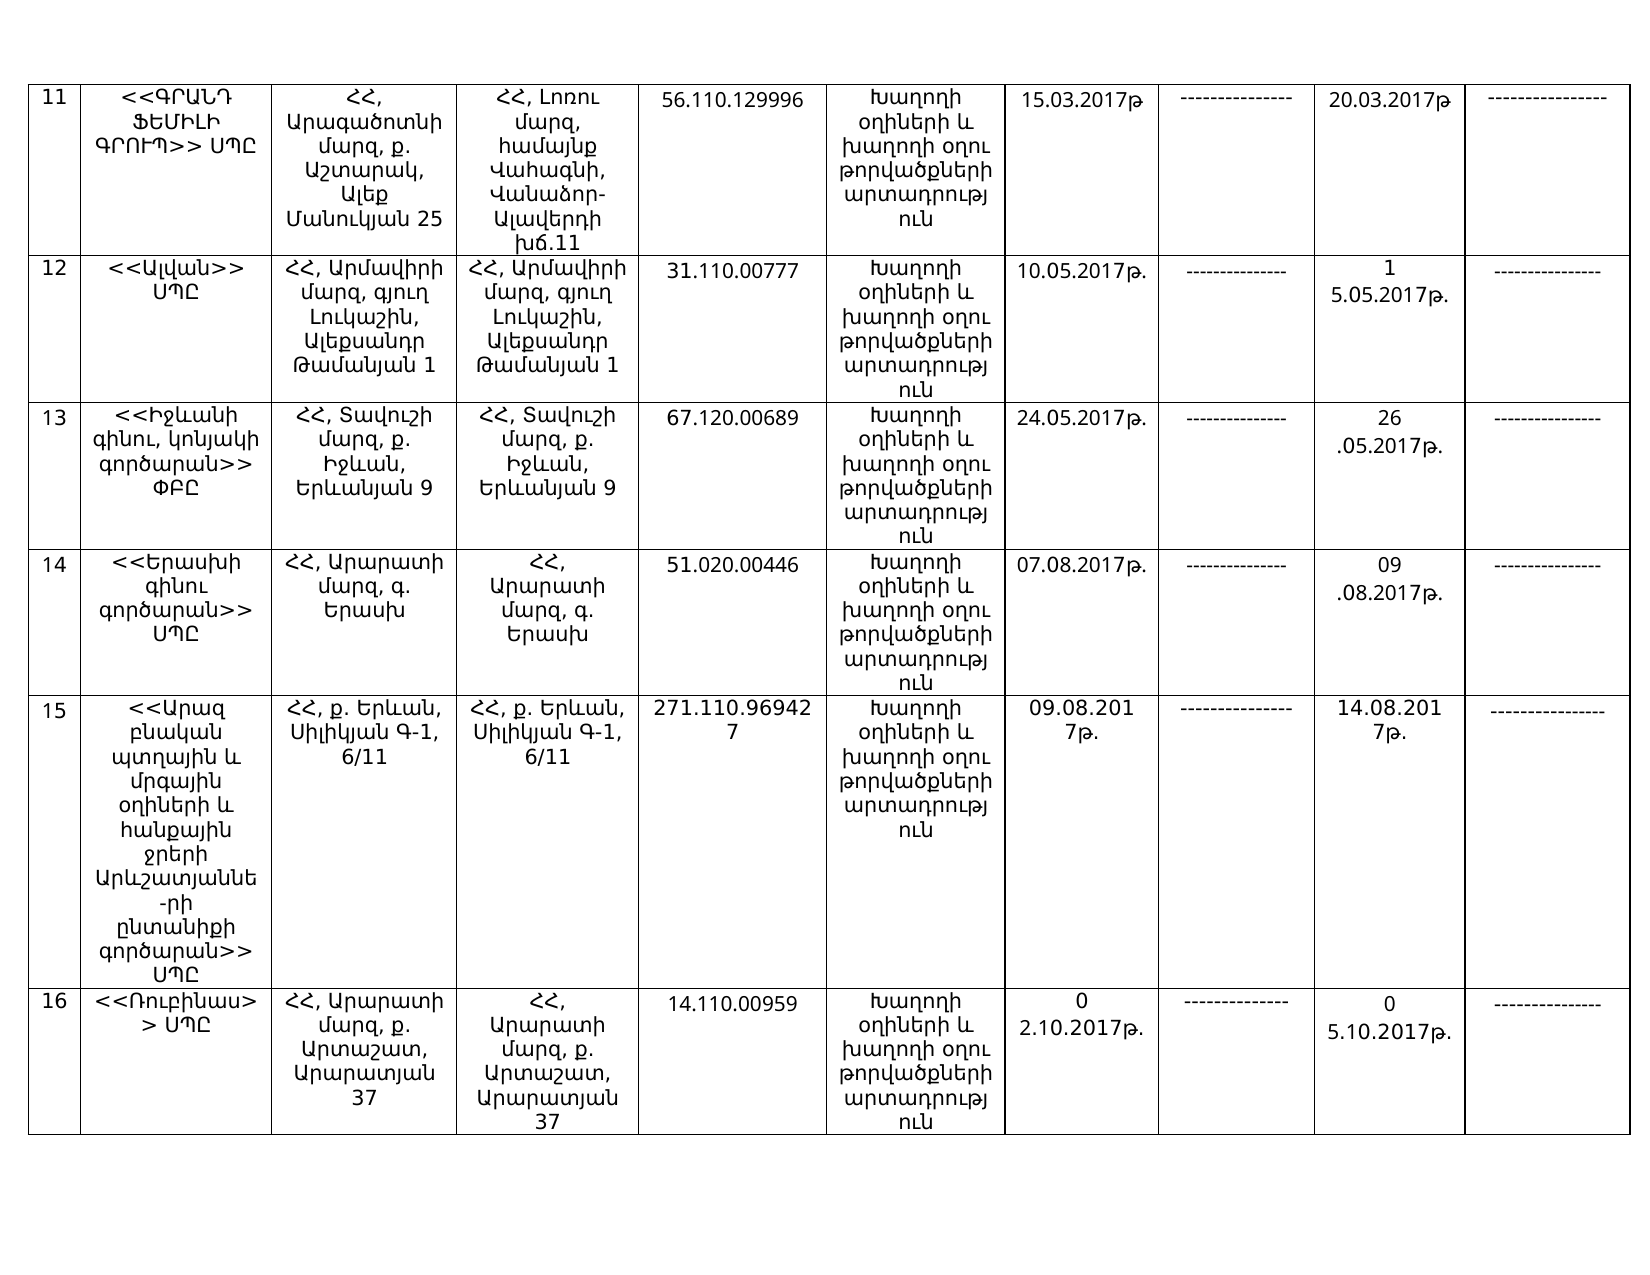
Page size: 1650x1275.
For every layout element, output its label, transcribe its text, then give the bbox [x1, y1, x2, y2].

table_cell 09.08.2017թ. [1006, 696, 1158, 988]
table_cell <<Ալվան>> ՍՊԸ [81, 256, 271, 402]
table_cell 31.110.00777 [639, 256, 826, 402]
table_cell 14 [29, 550, 80, 695]
table_cell --------------- [1159, 256, 1314, 402]
table_cell <<Իջևանի գինու, կոնյակի գործարան>> ՓԲԸ [81, 403, 271, 549]
table_cell 14.110.00959 [639, 989, 826, 1134]
table_cell 12 [29, 256, 80, 402]
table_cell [827, 989, 1004, 1134]
table_cell ՀՀ, Արարատի մարզ, գ. Երասխ [457, 550, 638, 695]
table_cell ՀՀ, Տավուշի մարզ, ք. Իջևան, Երևանյան 9 [457, 403, 638, 549]
table_cell --------------- [1159, 550, 1314, 695]
table_cell ՀՀ, Լոռու մարզ, համայնք Վահագնի, Վանաձոր-Ալավերդի խճ.11 [457, 85, 638, 255]
table_cell <<Երասխի գինու գործարան>> ՍՊԸ [81, 550, 271, 695]
table_cell Խաղողի օղիների և խաղողի օղու թորվածքների արտադրություն [827, 256, 1004, 402]
table_cell 15 [29, 696, 80, 988]
table_cell 271.110.969427 [639, 696, 826, 988]
table_cell 11 [29, 85, 80, 255]
table_cell ՀՀ, ք. Երևան, Սիլիկյան Գ-1, 6/11 [272, 696, 456, 988]
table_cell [827, 85, 1004, 255]
table_cell 14.08.2017թ. [1315, 696, 1464, 988]
table_cell ---------------- [1466, 256, 1629, 402]
table_cell 20.03.2017թ [1315, 85, 1464, 255]
table_cell ---------------- [1466, 85, 1629, 255]
table_cell Խաղողի օղիների և խաղողի օղու թորվածքների արտադրություն [827, 550, 1004, 695]
table_cell ՀՀ, Արմավիրի մարզ, գյուղ Լուկաշին, Ալեքսանդր Թամանյան 1 [457, 256, 638, 402]
table_cell 13 [29, 403, 80, 549]
table_cell ---------------- [1466, 403, 1629, 549]
table_cell 51.020.00446 [639, 550, 826, 695]
table_cell <<ԳՐԱՆԴ ՖԵՄԻԼԻ ԳՐՈՒՊ>> ՍՊԸ [81, 85, 271, 255]
table_cell 05.10.2017թ. [1315, 989, 1464, 1134]
table_cell 56.110.129996 [639, 85, 826, 255]
table_cell 09.08.2017թ. [1315, 550, 1464, 695]
table_cell ՀՀ, Արարատի մարզ, ք. Արտաշատ, Արարատյան 37 [272, 989, 456, 1134]
table_cell 16 [29, 989, 80, 1134]
table_cell 15.05.2017թ. [1315, 256, 1464, 402]
table_cell ---------------- [1466, 550, 1629, 695]
table_cell 02.10.2017թ. [1006, 989, 1158, 1134]
table_cell <<Ռուբինաս>> ՍՊԸ [81, 989, 271, 1134]
table_cell ՀՀ, Տավուշի մարզ, ք. Իջևան, Երևանյան 9 [272, 403, 456, 549]
table_cell 15.03.2017թ [1006, 85, 1158, 255]
table_cell --------------- [1159, 696, 1314, 988]
table_cell 24.05.2017թ. [1006, 403, 1158, 549]
table_cell --------------- [1159, 403, 1314, 549]
table_cell ՀՀ, Արմավիրի մարզ, գյուղ Լուկաշին, Ալեքսանդր Թամանյան 1 [272, 256, 456, 402]
table_cell Խաղողի օղիների և խաղողի օղու թորվածքների արտադրություն [827, 403, 1004, 549]
table_cell Խաղողի օղիների և խաղողի օղու թորվածքների արտադրություն [827, 696, 1004, 988]
table_cell --------------- [1466, 989, 1629, 1134]
table_cell ՀՀ, ք. Երևան, Սիլիկյան Գ-1, 6/11 [457, 696, 638, 988]
table_cell ՀՀ, Արարատի մարզ, գ. Երասխ [272, 550, 456, 695]
table_cell <<Արազ բնական պտղային և մրգային օղիների և հանքային ջրերի Արևշատյաննե-րի ընտանիքի գործարան>> ՍՊԸ [81, 696, 271, 988]
table_cell ՀՀ, Արագածոտնի մարզ, ք. Աշտարակ, Ալեք Մանուկյան 25 [272, 85, 456, 255]
table_cell 07.08.2017թ. [1006, 550, 1158, 695]
table_cell 26.05.2017թ. [1315, 403, 1464, 549]
table_cell ---------------- [1466, 696, 1629, 988]
table_cell 10.05.2017թ. [1006, 256, 1158, 402]
table_cell ՀՀ, Արարատի մարզ, ք. Արտաշատ, Արարատյան 37 [457, 989, 638, 1134]
table_cell 67.120.00689 [639, 403, 826, 549]
table_cell -------------- [1159, 989, 1314, 1134]
table_cell --------------- [1159, 85, 1314, 255]
